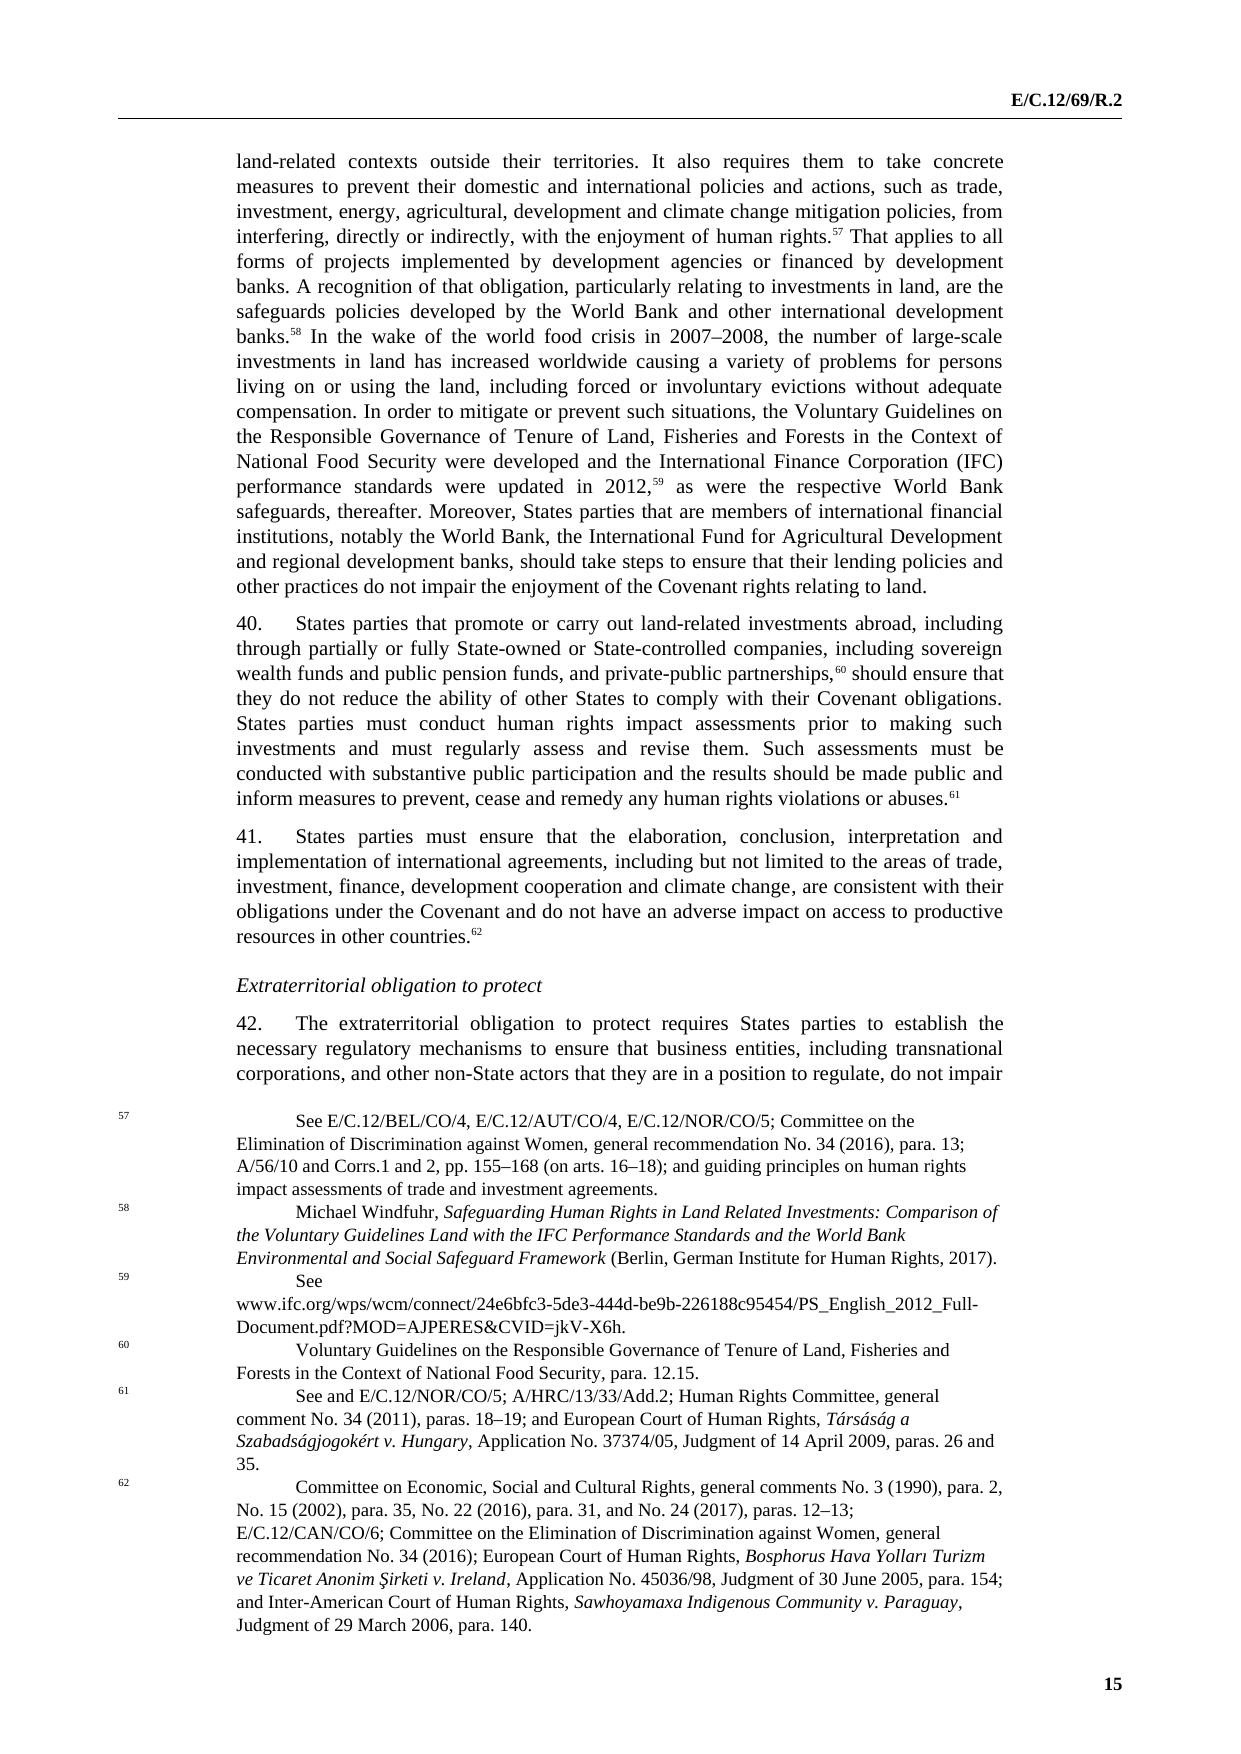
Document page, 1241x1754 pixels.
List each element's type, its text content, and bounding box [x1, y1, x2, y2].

text Extraterritorial obligation to protect [118, 973, 1004, 998]
text 41. States parties must ensure that the elaboration, conclusion, interpretation and implementation of international agreements, including but not limited to the areas of trade, investment, finance, development cooperation and climate change, are consistent with their obligations under the Covenant and do not have an adverse impact on access to productive resources in other countries. [236, 823, 1004, 948]
text 40. States parties that promote or carry out land-related investments abroad, including through partially or fully State-owned or State-controlled companies, including sovereign wealth funds and public pension funds, and private-public partnerships, should ensure that they do not reduce the ability of other States to comply with their Covenant obligations. States parties must conduct human rights impact assessments prior to making such investments and must regularly assess and revise them. Such assessments must be conducted with substantive public participation and the results should be made public and inform measures to prevent, cease and remedy any human rights violations or abuses. [236, 610, 1004, 810]
text 42. The extraterritorial obligation to protect requires States parties to establish the necessary regulatory mechanisms to ensure that business entities, including transnational corporations, and other non-State actors that they are in a position to regulate, do not impair the enjoyment of Covenant rights in land-related contexts in other countries. That is also the case in the context of land acquisitions and other business activities which have an impact on the enjoyment of access to productive resources, including land. States parties should ensure that the investors domiciled in other countries and investing in farmland overseas do not deprive individuals or communities of access to land or associated resources on which they depend for their livelihood. That may imply imposing a due diligence obligation on investors to ensure that the land that they acquire or lease has not been acquired in violation of international norms and guidelines. [236, 1010, 1004, 1085]
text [236, 148, 1004, 598]
